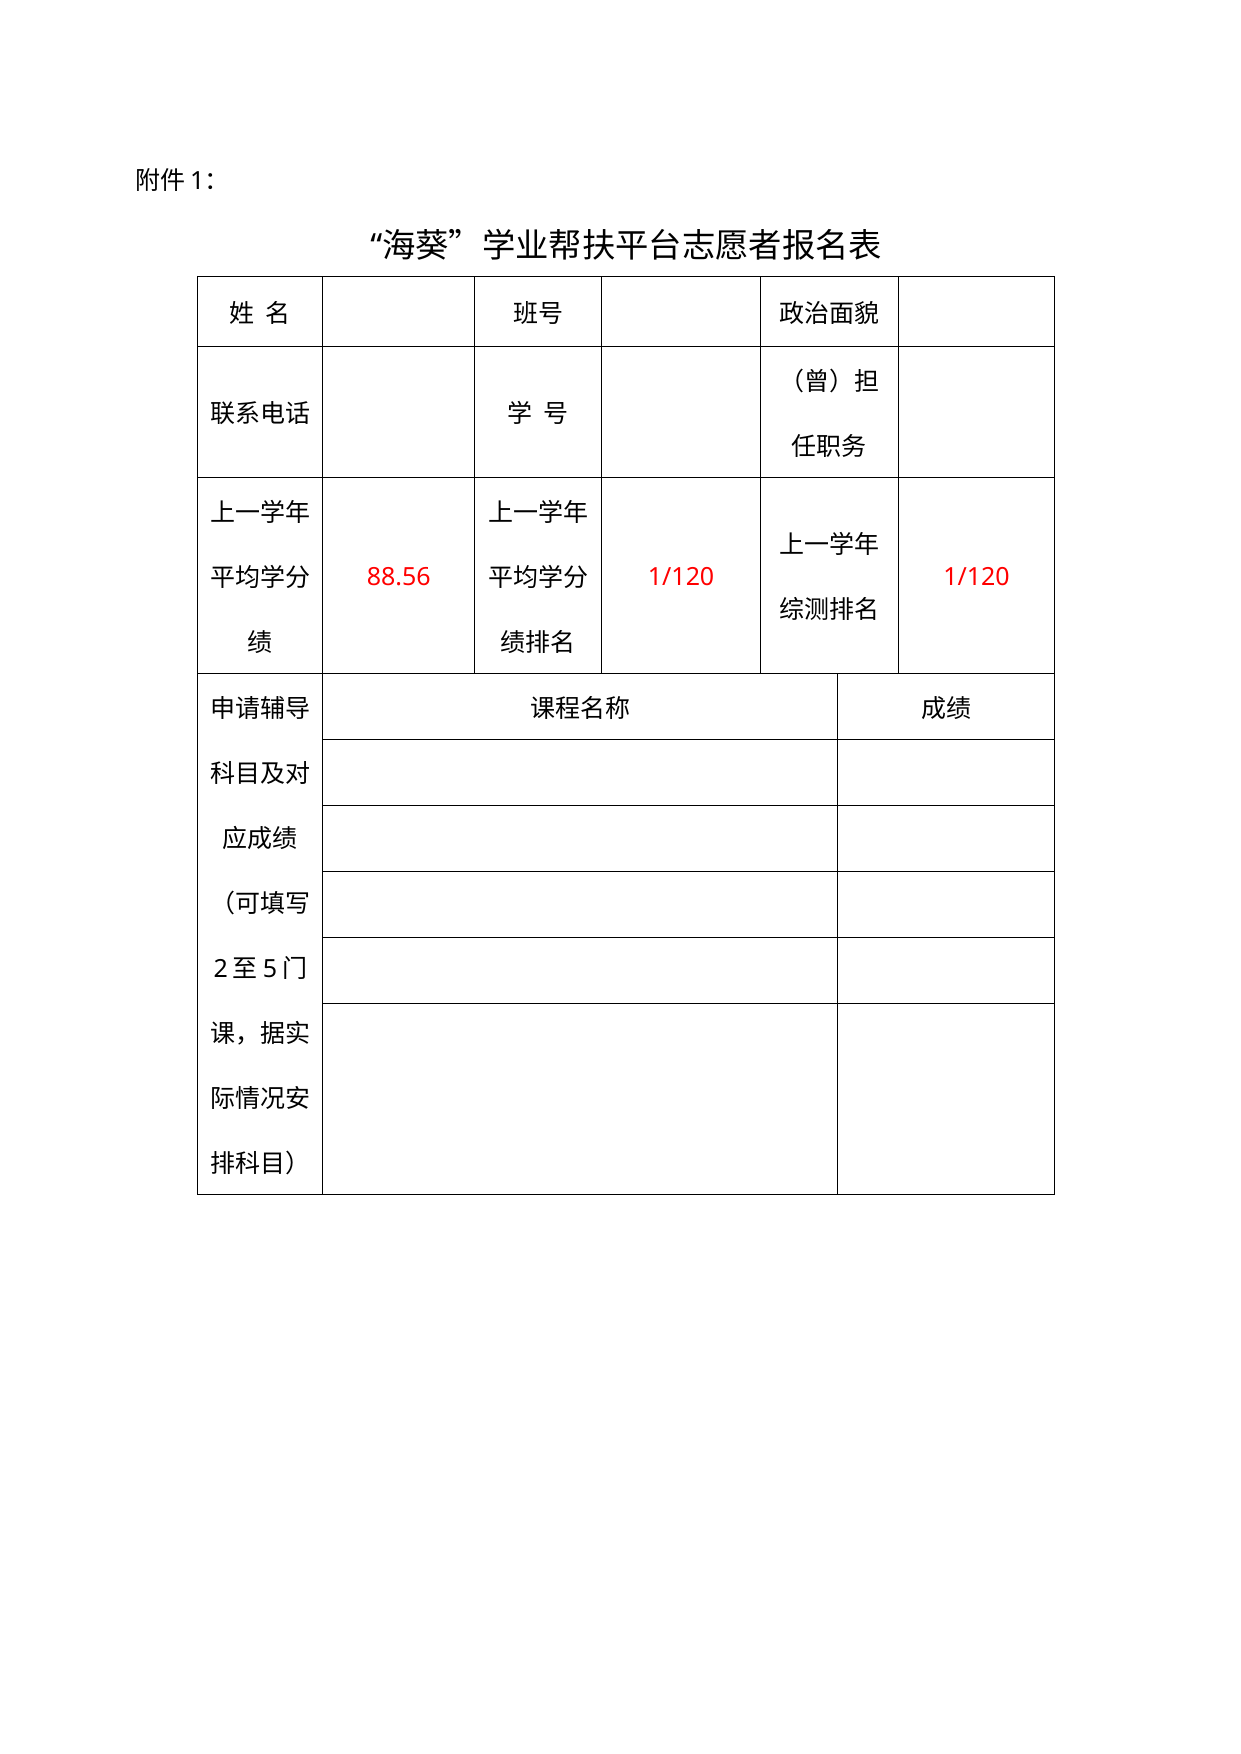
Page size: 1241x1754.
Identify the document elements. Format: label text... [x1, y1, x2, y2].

table_header 班号 [475, 277, 601, 346]
table_cell [323, 740, 837, 805]
table_cell 申请辅导科目及对应成绩（可填写2至5门课，据实际情况安排科目） [198, 674, 322, 1194]
table_header [323, 277, 474, 346]
table_header 政治面貌 [761, 277, 898, 346]
table_cell 88.56 [323, 478, 474, 673]
table_cell 上一学年综测排名 [761, 478, 898, 673]
table_cell [323, 938, 837, 1003]
table_header [602, 277, 760, 346]
table_cell [323, 347, 474, 477]
table_header [899, 277, 1054, 346]
table_cell 上一学年平均学分绩排名 [475, 478, 601, 673]
table_cell [602, 347, 760, 477]
table_cell [838, 872, 1054, 937]
table_cell 学 号 [475, 347, 601, 477]
table_cell [323, 872, 837, 937]
table_cell [323, 1004, 837, 1194]
table_cell [323, 806, 837, 871]
table_cell 联系电话 [198, 347, 322, 477]
table_cell 课程名称 [323, 674, 837, 739]
table_cell [838, 938, 1054, 1003]
table_header 姓 名 [198, 277, 322, 346]
text “海葵”学业帮扶平台志愿者报名表 [135, 211, 1117, 276]
table_cell [899, 347, 1054, 477]
text 附件1： [135, 146, 1106, 211]
table_cell [838, 740, 1054, 805]
table_cell [838, 806, 1054, 871]
table_cell 1/120 [602, 478, 760, 673]
table_cell （曾）担任职务 [761, 347, 898, 477]
table_cell 上一学年平均学分绩 [198, 478, 322, 673]
table_cell 1/120 [899, 478, 1054, 673]
table_cell [838, 1004, 1054, 1194]
table_cell 成绩 [838, 674, 1054, 739]
